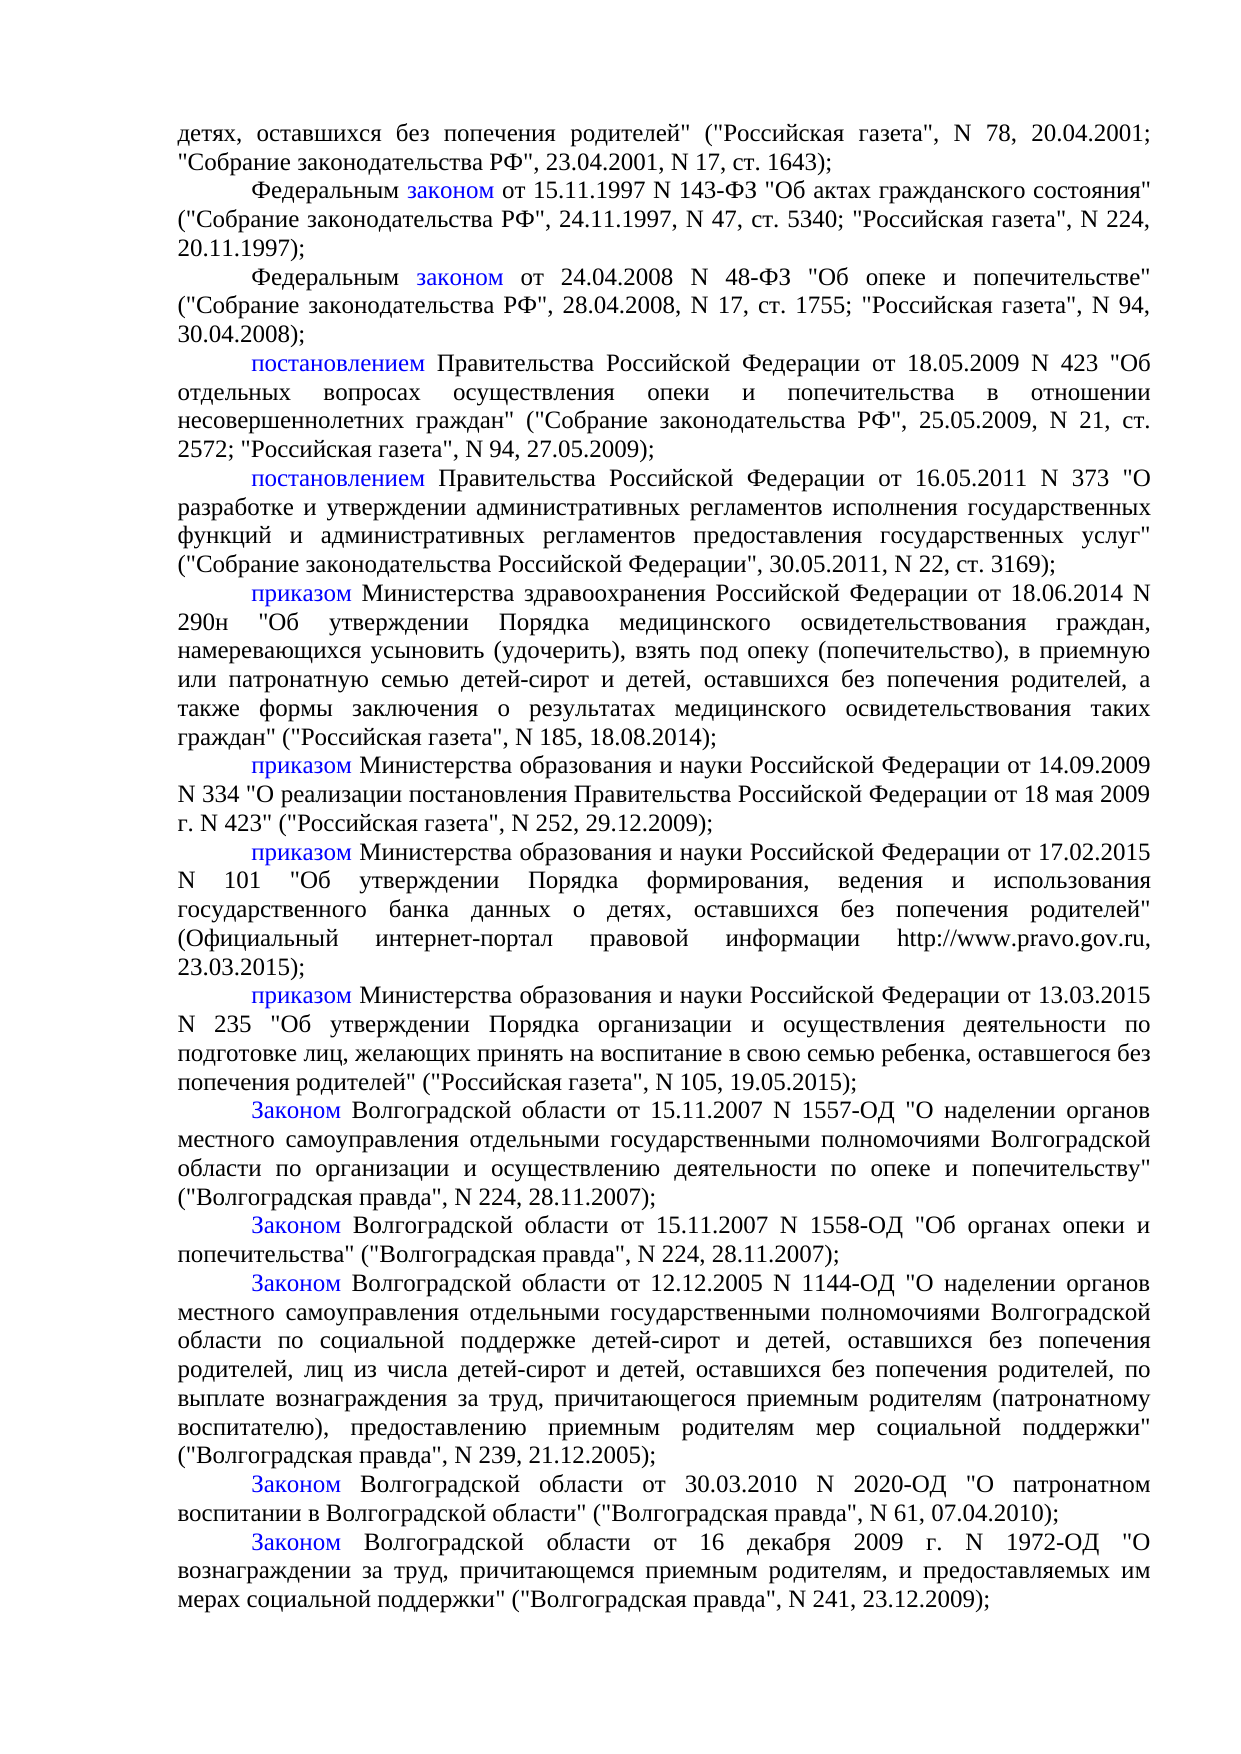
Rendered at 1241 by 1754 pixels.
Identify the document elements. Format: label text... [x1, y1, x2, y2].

text постановлением Правительства Российской Федерации от 16.05.2011 N 373 "О разработке и утверждении административных регламентов исполнения государственных функций и административных регламентов предоставления государственных услуг" ("Собрание законодательства Российской Федерации", 30.05.2011, N 22, ст. 3169); [177, 463, 1152, 578]
text Законом Волгоградской области от 15.11.2007 N 1558-ОД "Об органах опеки и попечительства" ("Волгоградская правда", N 224, 28.11.2007); [177, 1211, 1152, 1268]
text Федеральным законом от 15.11.1997 N 143-ФЗ "Об актах гражданского состояния" ("Собрание законодательства РФ", 24.11.1997, N 47, ст. 5340; "Российская газета", N 224, 20.11.1997); [177, 176, 1152, 262]
text Законом Волгоградской области от 15.11.2007 N 1557-ОД "О наделении органов местного самоуправления отдельными государственными полномочиями Волгоградской области по организации и осуществлению деятельности по опеке и попечительству" ("Волгоградская правда", N 224, 28.11.2007); [177, 1096, 1152, 1211]
text Федеральным законом от 24.04.2008 N 48-ФЗ "Об опеке и попечительстве" ("Собрание законодательства РФ", 28.04.2008, N 17, ст. 1755; "Российская газета", N 94, 30.04.2008); [177, 262, 1152, 348]
text приказом Министерства образования и науки Российской Федерации от 13.03.2015 N 235 "Об утверждении Порядка организации и осуществления деятельности по подготовке лиц, желающих принять на воспитание в свою семью ребенка, оставшегося без попечения родителей" ("Российская газета", N 105, 19.05.2015); [177, 981, 1152, 1096]
text приказом Министерства образования и науки Российской Федерации от 17.02.2015 N 101 "Об утверждении Порядка формирования, ведения и использования государственного банка данных о детях, оставшихся без попечения родителей" (Официальный интернет-портал правовой информации http://www.pravo.gov.ru, 23.03.2015); [177, 837, 1152, 981]
text Законом Волгоградской области от 16 декабря 2009 г. N 1972-ОД "О вознаграждении за труд, причитающемся приемным родителям, и предоставляемых им мерах социальной поддержки" ("Волгоградская правда", N 241, 23.12.2009); [177, 1527, 1152, 1613]
text Законом Волгоградской области от 30.03.2010 N 2020-ОД "О патронатном воспитании в Волгоградской области" ("Волгоградская правда", N 61, 07.04.2010); [177, 1469, 1152, 1527]
text постановлением Правительства Российской Федерации от 18.05.2009 N 423 "Об отдельных вопросах осуществления опеки и попечительства в отношении несовершеннолетних граждан" ("Собрание законодательства РФ", 25.05.2009, N 21, ст. 2572; "Российская газета", N 94, 27.05.2009); [177, 348, 1152, 463]
text Законом Волгоградской области от 12.12.2005 N 1144-ОД "О наделении органов местного самоуправления отдельными государственными полномочиями Волгоградской области по социальной поддержке детей-сирот и детей, оставшихся без попечения родителей, лиц из числа детей-сирот и детей, оставшихся без попечения родителей, по выплате вознаграждения за труд, причитающегося приемным родителям (патронатному воспитателю), предоставлению приемным родителям мер социальной поддержки" ("Волгоградская правда", N 239, 21.12.2005); [177, 1268, 1152, 1469]
text приказом Министерства здравоохранения Российской Федерации от 18.06.2014 N 290н "Об утверждении Порядка медицинского освидетельствования граждан, намеревающихся усыновить (удочерить), взять под опеку (попечительство), в приемную или патронатную семью детей-сирот и детей, оставшихся без попечения родителей, а также формы заключения о результатах медицинского освидетельствования таких граждан" ("Российская газета", N 185, 18.08.2014); [177, 578, 1152, 751]
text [177, 118, 1152, 176]
text приказом Министерства образования и науки Российской Федерации от 14.09.2009 N 334 "О реализации постановления Правительства Российской Федерации от 18 мая 2009 г. N 423" ("Российская газета", N 252, 29.12.2009); [177, 751, 1152, 837]
